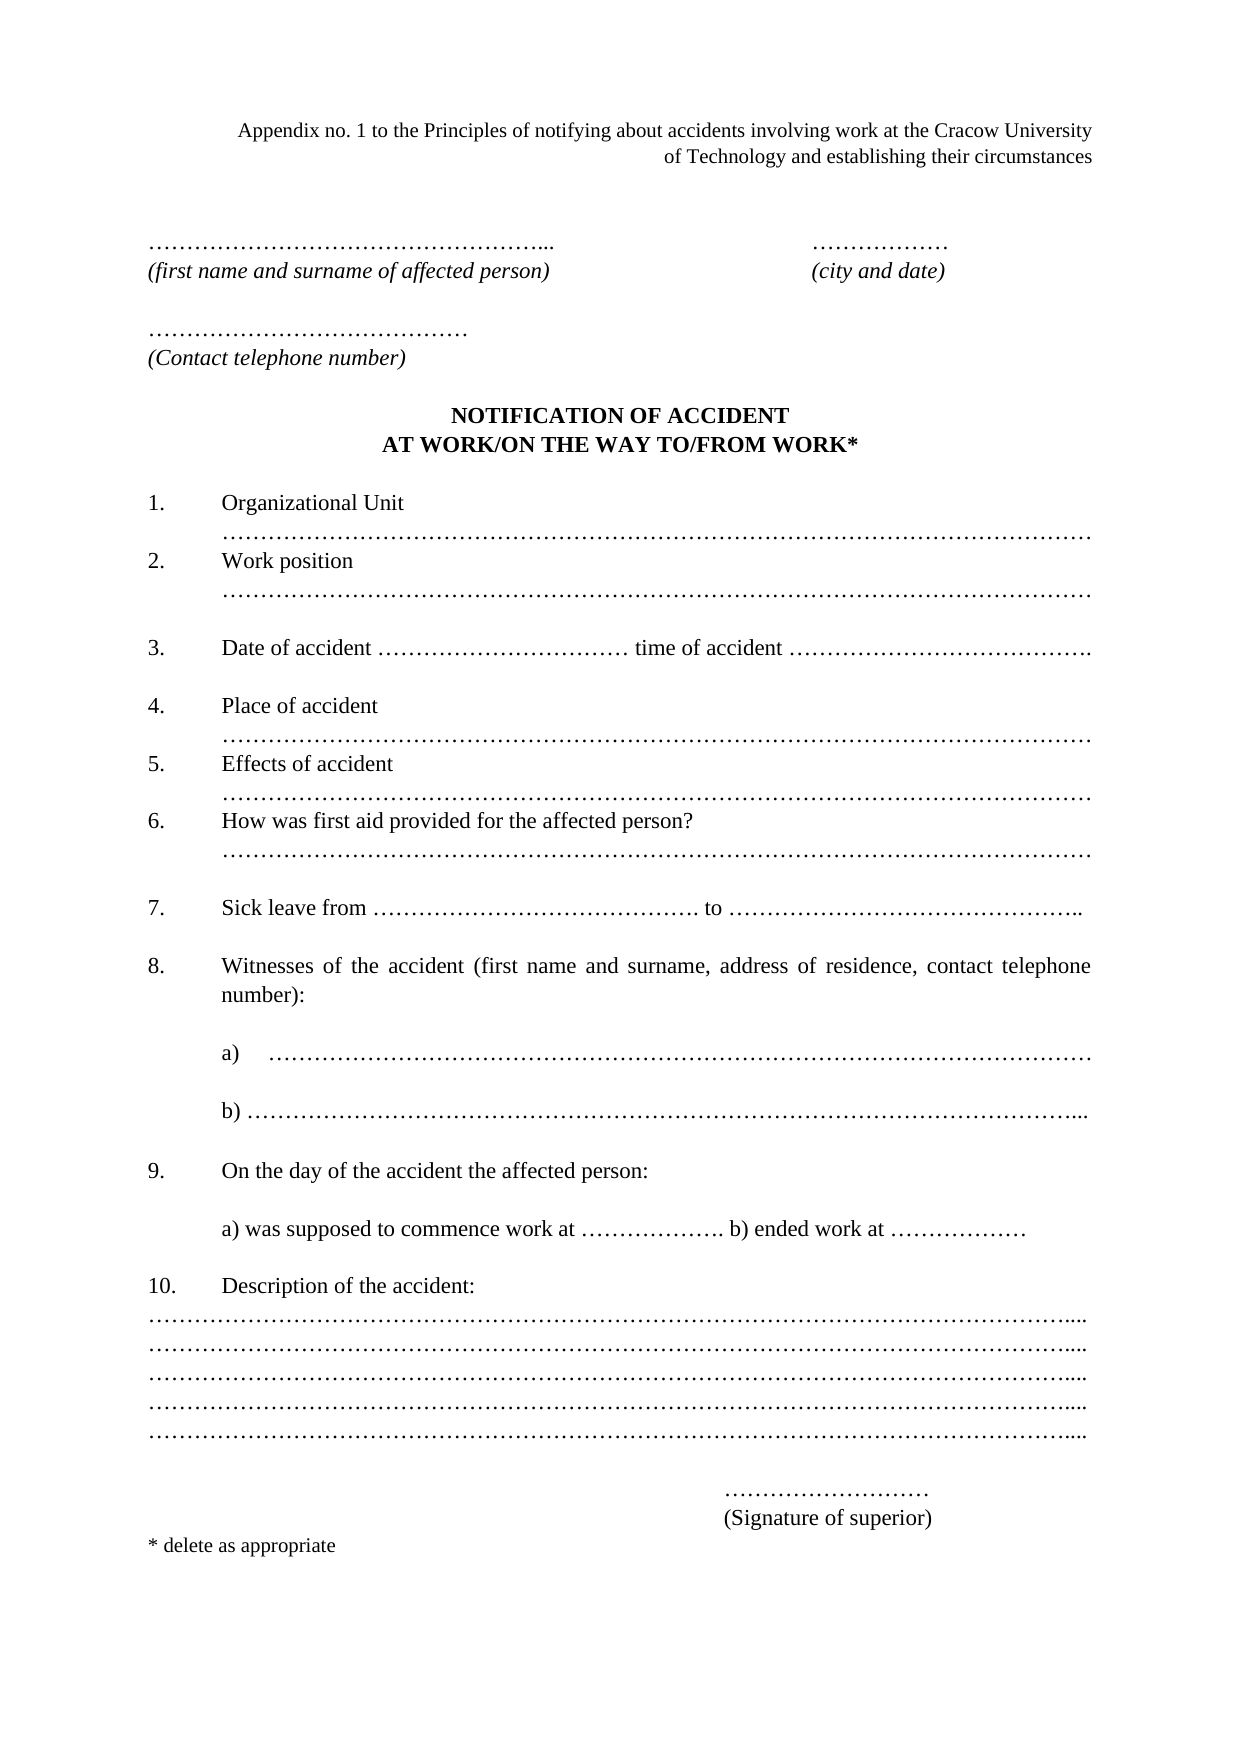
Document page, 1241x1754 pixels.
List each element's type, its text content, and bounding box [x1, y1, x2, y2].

text …………………………………………………………………………………………………… [148, 518, 1093, 544]
text …………………………………………………………………………………………………… [148, 576, 1093, 602]
text 3. Date of accident …………………………… time of accident …………………………………. [148, 634, 1093, 660]
text 10. Description of the accident: [148, 1273, 1093, 1299]
text ………………………………………………………………………………………………………….... [148, 1302, 1093, 1328]
text 1. Organizational Unit [148, 489, 1093, 515]
text 4. Place of accident [148, 692, 1093, 718]
text 6. How was first aid provided for the affected person? [148, 808, 1093, 834]
text ……………………… [723, 1475, 1093, 1502]
text of Technology and establishing their circumstances [148, 144, 1093, 168]
text ………………………………………………………………………………………………………….... [148, 1331, 1093, 1357]
text a) ……………………………………………………………………………………………… [148, 1039, 1093, 1094]
text …………………………………………………………………………………………………… [148, 721, 1093, 747]
text …………………………………………………………………………………………………… [148, 837, 1093, 863]
text ………………………………………………………………………………………………………….... [148, 1417, 1093, 1444]
text b) ………………………………………………………………………………………………... [148, 1097, 1093, 1123]
text …………………………………………………………………………………………………… [148, 779, 1093, 805]
text Appendix no. 1 to the Principles of notifying about accidents involving work at the Cracow University [148, 118, 1093, 142]
text NOTIFICATION OF ACCIDENT [148, 402, 1093, 428]
text (Signature of superior) [723, 1504, 1093, 1531]
text ………………………………………………………………………………………………………….... [148, 1359, 1093, 1386]
text (Contact telephone number) [148, 344, 1093, 371]
text 9. On the day of the accident the affected person: [148, 1157, 1093, 1183]
text * delete as appropriate [148, 1533, 1093, 1557]
text 2. Work position [148, 547, 1093, 573]
text 7. Sick leave from ……………………………………. to ……………………………………….. [148, 894, 1093, 921]
text a) was supposed to commence work at ………………. b) ended work at ……………… [148, 1215, 1093, 1241]
text ……………………………………………... ……………… [148, 228, 1093, 255]
text (first name and surname of affected person) (city and date) [148, 257, 1093, 284]
text 8. Witnesses of the accident (first name and surname, address of residence, contact telephone number): [148, 952, 1093, 1008]
text AT WORK/ON THE WAY TO/FROM WORK* [148, 431, 1093, 457]
text …………………………………… [148, 315, 1093, 342]
text ………………………………………………………………………………………………………….... [148, 1388, 1093, 1415]
text 5. Effects of accident [148, 750, 1093, 776]
